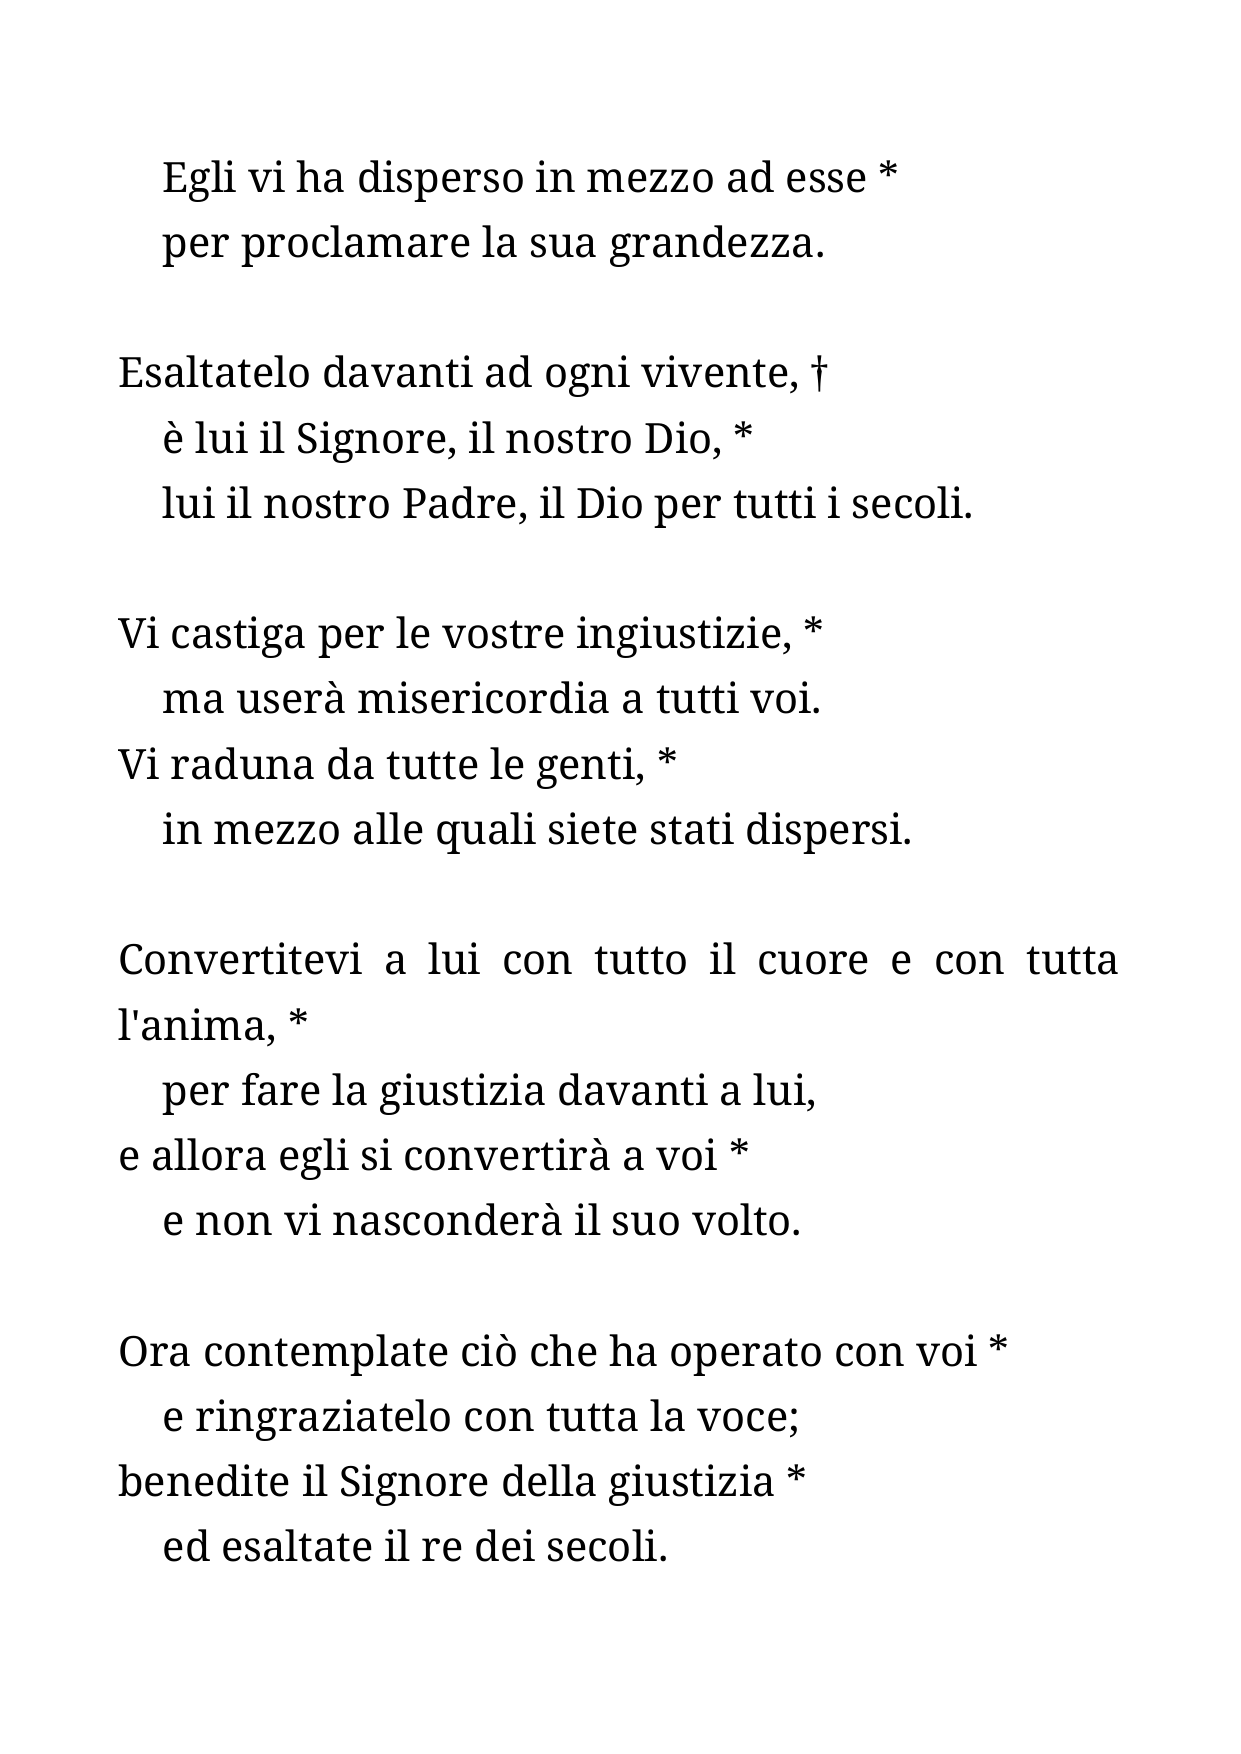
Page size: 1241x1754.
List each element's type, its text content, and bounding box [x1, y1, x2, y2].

text Ora contemplate ciò che ha operato con voi * [118, 1321, 1122, 1378]
text e ringraziatelo con tutta la voce; [118, 1387, 1122, 1443]
text Convertitevi a lui con tutto il cuore e con tutta l'anima, * [118, 930, 1122, 1052]
text Esaltatelo davanti ad ogni vivente, † [118, 343, 1122, 400]
text in mezzo alle quali siete stati dispersi. [118, 800, 1122, 856]
text ed esaltate il re dei secoli. [118, 1517, 1122, 1574]
text e non vi nasconderà il suo volto. [118, 1191, 1122, 1248]
text Vi castiga per le vostre ingiustizie, * [118, 604, 1122, 661]
text Vi raduna da tutte le genti, * [118, 734, 1122, 791]
text benedite il Signore della giustizia * [118, 1452, 1122, 1508]
text è lui il Signore, il nostro Dio, * [118, 408, 1122, 465]
text per proclamare la sua grandezza. [118, 213, 1122, 269]
text Egli vi ha disperso in mezzo ad esse * [118, 148, 1122, 204]
text e allora egli si convertirà a voi * [118, 1126, 1122, 1182]
text per fare la giustizia davanti a lui, [118, 1061, 1122, 1117]
text lui il nostro Padre, il Dio per tutti i secoli. [118, 474, 1122, 530]
text ma userà misericordia a tutti voi. [118, 669, 1122, 726]
